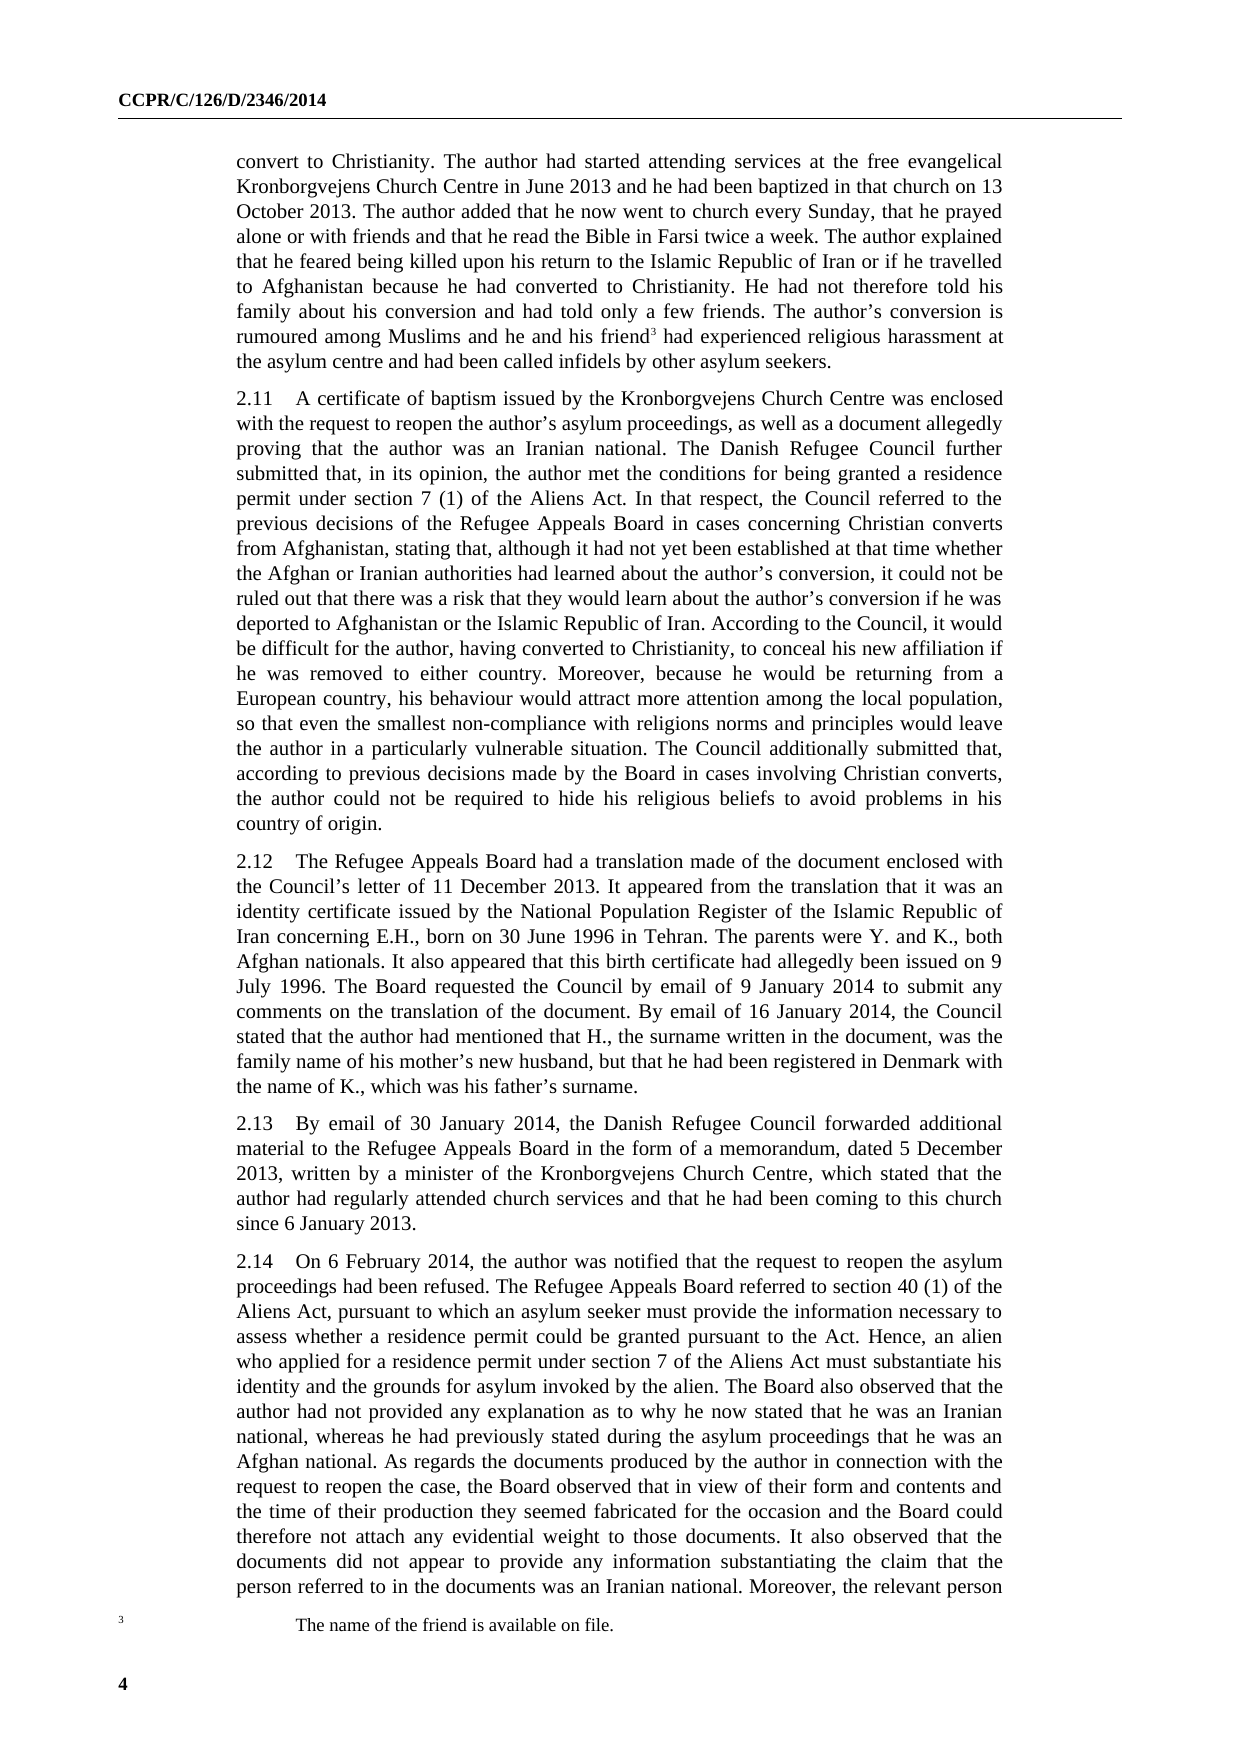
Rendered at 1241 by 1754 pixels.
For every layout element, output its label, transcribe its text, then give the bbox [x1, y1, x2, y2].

text 2.12 The Refugee Appeals Board had a translation made of the document enclosed with the Council’s letter of 11 December 2013. It appeared from the translation that it was an identity certificate issued by the National Population Register of the Islamic Republic of Iran concerning E.H., born on 30 June 1996 in Tehran. The parents were Y. and K., both Afghan nationals. It also appeared that this birth certificate had allegedly been issued on 9 July 1996. The Board requested the Council by email of 9 January 2014 to submit any comments on the translation of the document. By email of 16 January 2014, the Council stated that the author had mentioned that H., the surname written in the document, was the family name of his mother’s new husband, but that he had been registered in Denmark with the name of K., which was his father’s surname. [236, 848, 1004, 1098]
text 2.11 A certificate of baptism issued by the Kronborgvejens Church Centre was enclosed with the request to reopen the author’s asylum proceedings, as well as a document allegedly proving that the author was an Iranian national. The Danish Refugee Council further submitted that, in its opinion, the author met the conditions for being granted a residence permit under section 7 (1) of the Aliens Act. In that respect, the Council referred to the previous decisions of the Refugee Appeals Board in cases concerning Christian converts from Afghanistan, stating that, although it had not yet been established at that time whether the Afghan or Iranian authorities had learned about the author’s conversion, it could not be ruled out that there was a risk that they would learn about the author’s conversion if he was deported to Afghanistan or the Islamic Republic of Iran. According to the Council, it would be difficult for the author, having converted to Christianity, to conceal his new affiliation if he was removed to either country. Moreover, because he would be returning from a European country, his behaviour would attract more attention among the local population, so that even the smallest non-compliance with religions norms and principles would leave the author in a particularly vulnerable situation. The Council additionally submitted that, according to previous decisions made by the Board in cases involving Christian converts, the author could not be required to hide his religious beliefs to avoid problems in his country of origin. [236, 385, 1004, 835]
text 2.13 By email of 30 January 2014, the Danish Refugee Council forwarded additional material to the Refugee Appeals Board in the form of a memorandum, dated 5 December 2013, written by a minister of the Kronborgvejens Church Centre, which stated that the author had regularly attended church services and that he had been coming to this church since 6 January 2013. [236, 1110, 1004, 1235]
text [236, 148, 1004, 373]
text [236, 1248, 1004, 1598]
